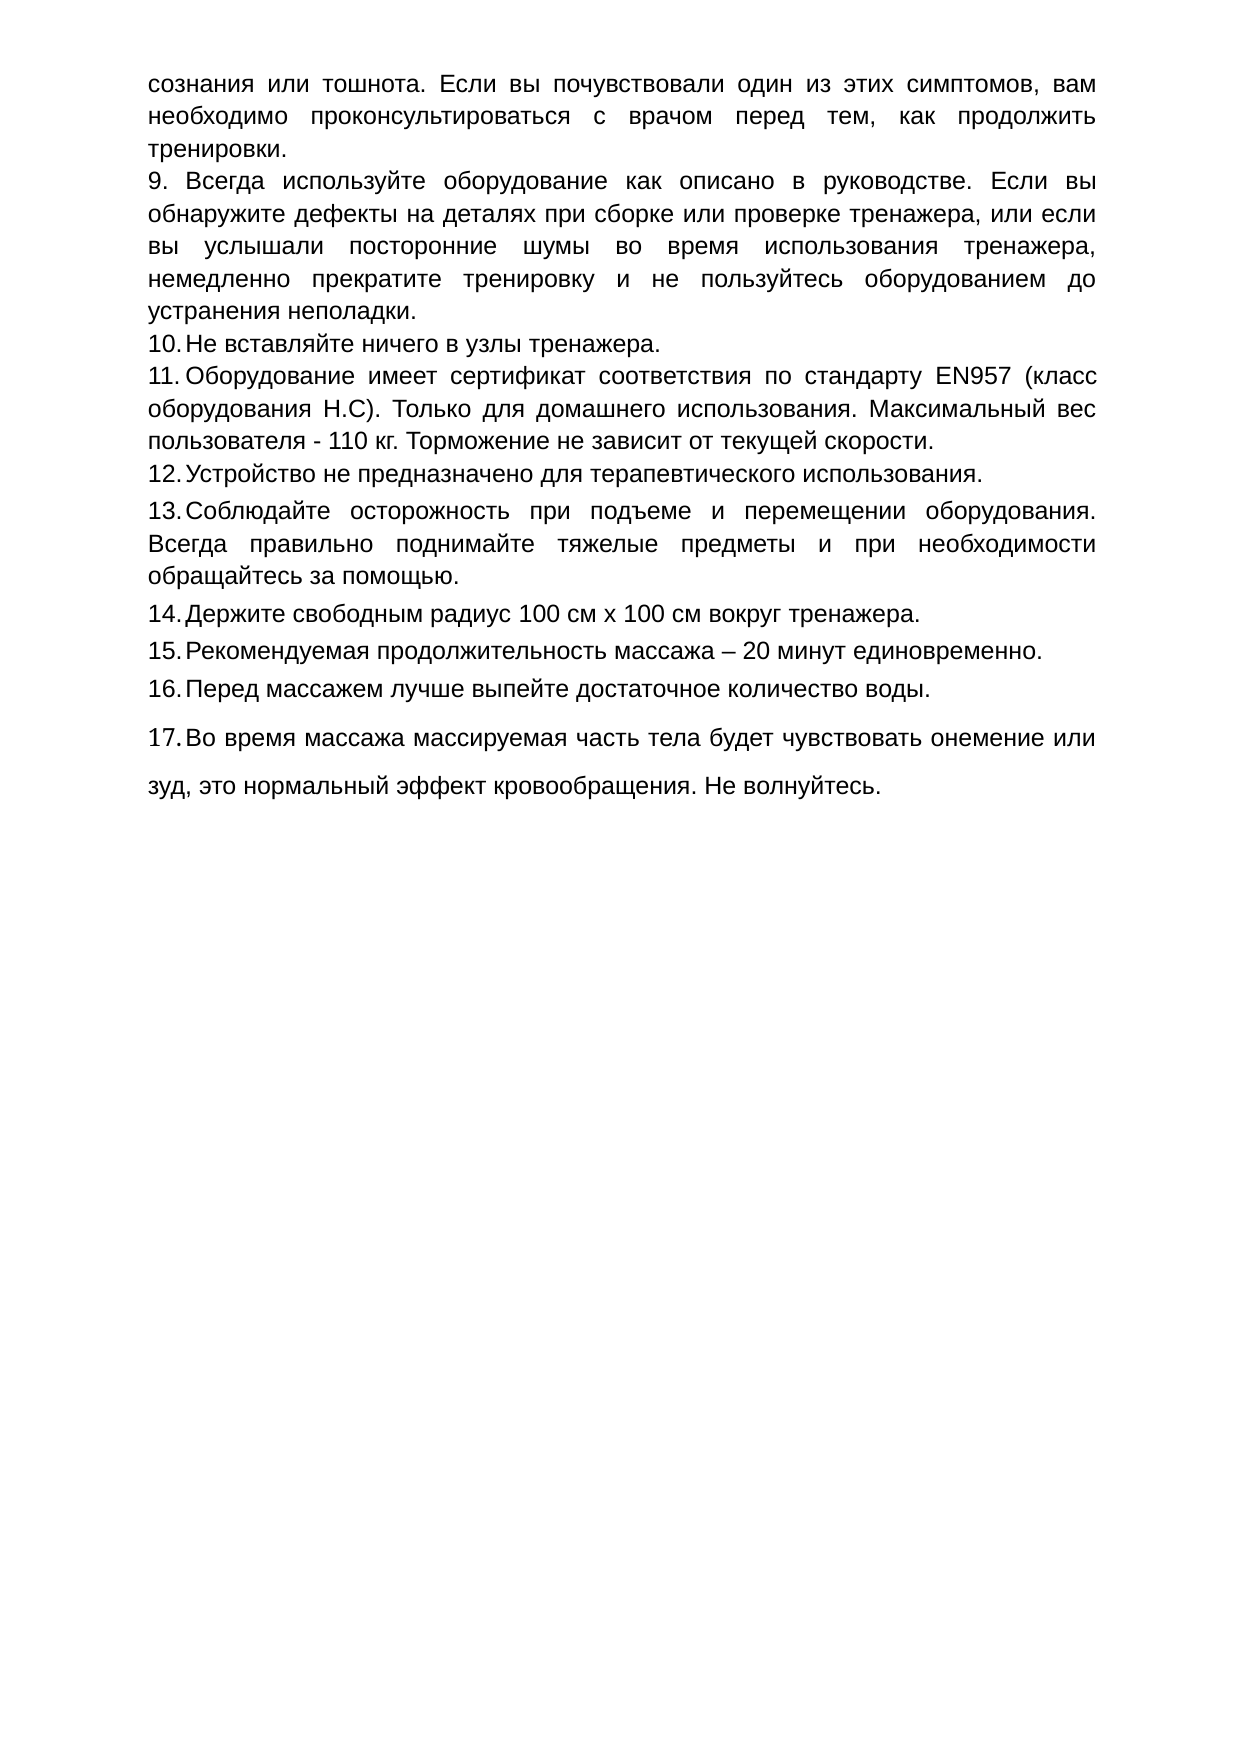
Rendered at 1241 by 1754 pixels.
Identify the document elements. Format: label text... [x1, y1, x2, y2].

list Во время массажа массируемая часть тела будет чувствовать онемение или зуд, это нормальный эффект кровообращения. Не волнуйтесь. [148, 704, 1097, 802]
list Держите свободным радиус 100 см x 100 см вокруг тренажера. [148, 597, 1097, 629]
list Перед массажем лучше выпейте достаточное количество воды. [148, 672, 1097, 704]
list Соблюдайте осторожность при подъеме и перемещении оборудования. Всегда правильно поднимайте тяжелые предметы и при необходимости обращайтесь за помощью. [148, 494, 1097, 592]
list Рекомендуемая продолжительность массажа – 20 минут единовременно. [148, 634, 1097, 667]
list Не вставляйте ничего в узлы тренажера. [148, 327, 1097, 359]
list Оборудование имеет сертификат соответствия по стандарту EN957 (класс оборудования H.C). Только для домашнего использования. Максимальный вес пользователя - 110 кг. Торможение не зависит от текущей скорости. [148, 359, 1097, 457]
list Устройство не предназначено для терапевтического использования. [148, 457, 1097, 489]
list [148, 67, 1097, 164]
list Всегда используйте оборудование как описано в руководстве. Если вы обнаружите дефекты на деталях при сборке или проверке тренажера, или если вы услышали посторонние шумы во время использования тренажера, немедленно прекратите тренировку и не пользуйтесь оборудованием до устранения неполадки. [148, 164, 1097, 327]
